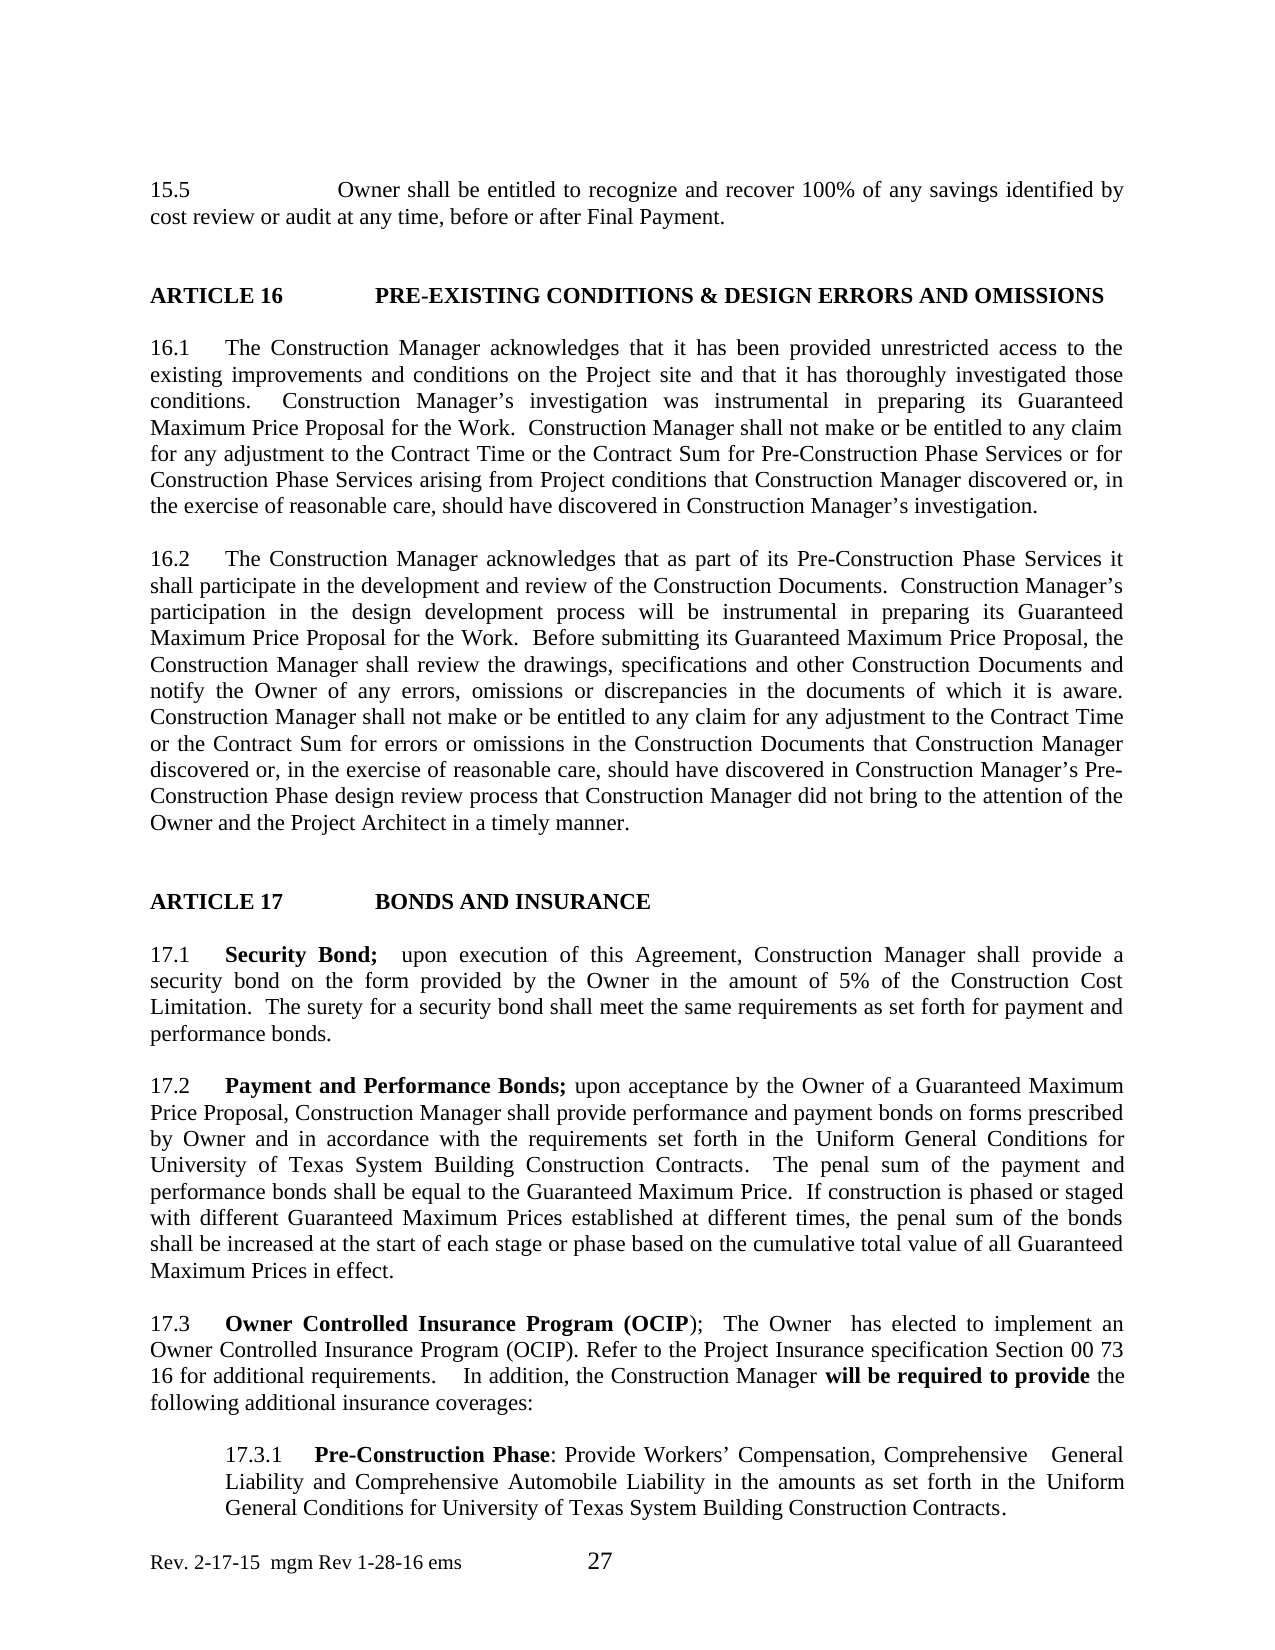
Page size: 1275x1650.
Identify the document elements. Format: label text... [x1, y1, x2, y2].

list Payment and Performance Bonds; upon acceptance by the Owner of a Guaranteed Maximum Price Proposal, Construction Manager shall provide performance and payment bonds on forms prescribed by Owner and in accordance with the requirements set forth in the Uniform General Conditions for University of Texas System Building Construction Contracts. The penal sum of the payment and performance bonds shall be equal to the Guaranteed Maximum Price. If construction is phased or staged with different Guaranteed Maximum Prices established at different times, the penal sum of the bonds shall be increased at the start of each stage or phase based on the cumulative total value of all Guaranteed Maximum Prices in effect. [150, 1072, 1125, 1283]
list Owner Controlled Insurance Program (OCIP); The Owner has elected to implement an Owner Controlled Insurance Program (OCIP). Refer to the Project Insurance specification Section 00 73 16 for additional requirements. In addition, the Construction Manager will be required to provide the following additional insurance coverages: [150, 1309, 1125, 1415]
list The Construction Manager acknowledges that it has been provided unrestricted access to the existing improvements and conditions on the Project site and that it has thoroughly investigated those conditions. Construction Manager’s investigation was instrumental in preparing its Guaranteed Maximum Price Proposal for the Work. Construction Manager shall not make or be entitled to any claim for any adjustment to the Contract Time or the Contract Sum for Pre-Construction Phase Services or for Construction Phase Services arising from Project conditions that Construction Manager discovered or, in the exercise of reasonable care, should have discovered in Construction Manager’s investigation. [150, 334, 1125, 519]
list The Construction Manager acknowledges that as part of its Pre-Construction Phase Services it shall participate in the development and review of the Construction Documents. Construction Manager’s participation in the design development process will be instrumental in preparing its Guaranteed Maximum Price Proposal for the Work. Before submitting its Guaranteed Maximum Price Proposal, the Construction Manager shall review the drawings, specifications and other Construction Documents and notify the Owner of any errors, omissions or discrepancies in the documents of which it is aware. Construction Manager shall not make or be entitled to any claim for any adjustment to the Contract Time or the Contract Sum for errors or omissions in the Construction Documents that Construction Manager discovered or, in the exercise of reasonable care, should have discovered in Construction Manager’s Pre-Construction Phase design review process that Construction Manager did not bring to the attention of the Owner and the Project Architect in a timely manner. [150, 545, 1125, 835]
subtitle ARTICLE 17 BONDS AND INSURANCE [150, 888, 1125, 914]
list Owner shall be entitled to recognize and recover 100% of any savings identified by cost review or audit at any time, before or after Final Payment. [150, 176, 1125, 229]
subtitle ARTICLE 16 PRE-EXISTING CONDITIONS & DESIGN ERRORS AND OMISSIONS [150, 282, 1125, 308]
list Security Bond; upon execution of this Agreement, Construction Manager shall provide a security bond on the form provided by the Owner in the amount of 5% of the Construction Cost Limitation. The surety for a security bond shall meet the same requirements as set forth for payment and performance bonds. [150, 941, 1125, 1046]
text 17.3.1 Pre-Construction Phase: Provide Workers’ Compensation, Comprehensive General Liability and Comprehensive Automobile Liability in the amounts as set forth in the Uniform General Conditions for University of Texas System Building Construction Contracts. [225, 1441, 1125, 1520]
